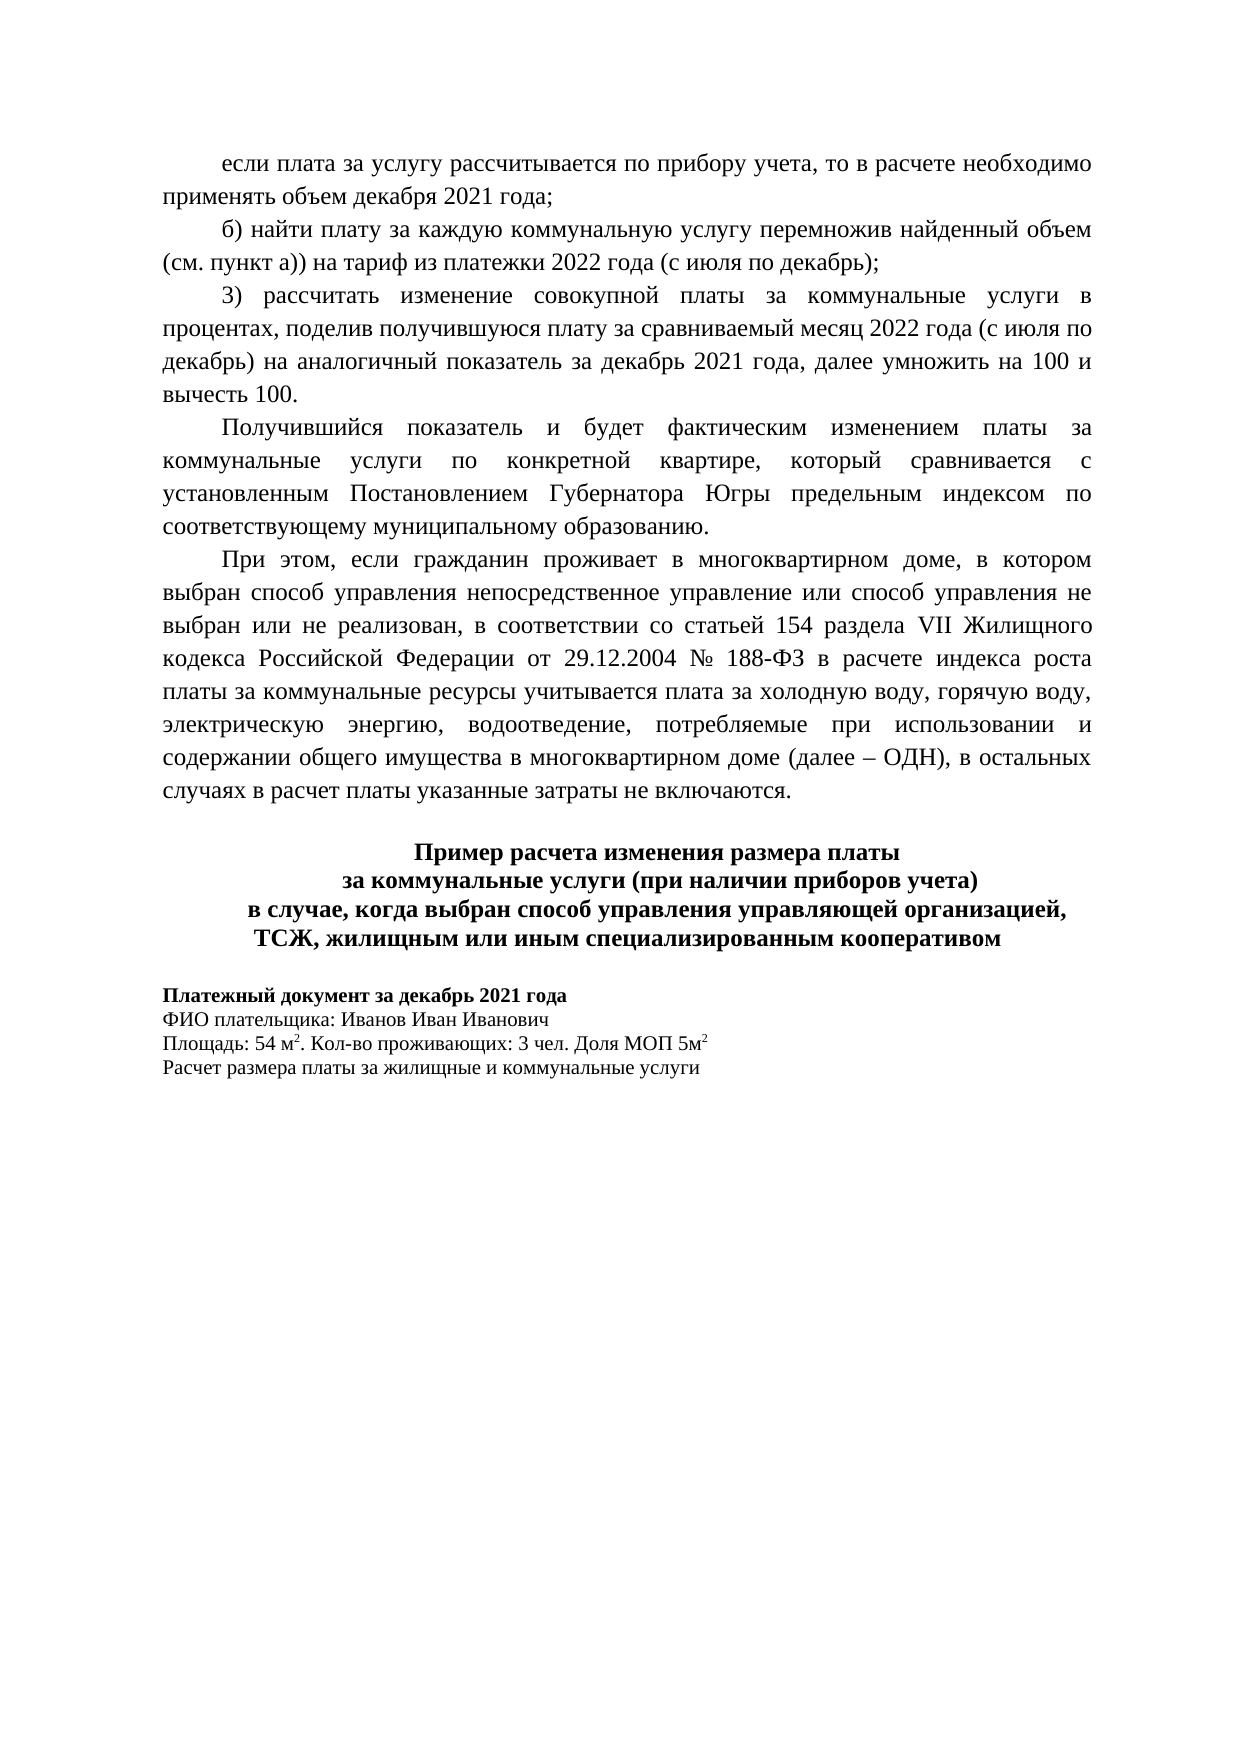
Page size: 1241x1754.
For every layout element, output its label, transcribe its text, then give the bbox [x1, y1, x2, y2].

text в случае, когда выбран способ управления управляющей организацией, ТСЖ, жилищным или иным специализированным кооперативом [162, 894, 1093, 952]
text Пример расчета изменения размера платы [162, 837, 1093, 866]
text Расчет размера платы за жилищные и коммунальные услуги [162, 1055, 1093, 1079]
text за коммунальные услуги (при наличии приборов учета) [162, 866, 1093, 894]
text 3) рассчитать изменение совокупной платы за коммунальные услуги в процентах, поделив получившуюся плату за сравниваемый месяц 2022 года (с июля по декабрь) на аналогичный показатель за декабрь 2021 года, далее умножить на 100 и вычесть 100. [162, 280, 1093, 408]
text При этом, если гражданин проживает в многоквартирном доме, в котором выбран способ управления непосредственное управление или способ управления не выбран или не реализован, в соответствии со статьей 154 раздела VII Жилищного кодекса Российской Федерации от 29.12.2004 № 188-ФЗ в расчете индекса роста платы за коммунальные ресурсы учитывается плата за холодную воду, горячую воду, электрическую энергию, водоотведение, потребляемые при использовании и содержании общего имущества в многоквартирном доме (далее – ОДН), в остальных случаях в расчет платы указанные затраты не включаются. [162, 544, 1093, 804]
text Площадь: 54 м2. Кол-во проживающих: 3 чел. Доля МОП 5м2 [162, 1031, 1093, 1055]
text Получившийся показатель и будет фактическим изменением платы за коммунальные услуги по конкретной квартире, который сравнивается с установленным Постановлением Губернатора Югры предельным индексом по соответствующему муниципальному образованию. [162, 412, 1093, 540]
text Платежный документ за декабрь 2021 года [162, 983, 1093, 1007]
text б) найти плату за каждую коммунальную услугу перемножив найденный объем (см. пункт а)) на тариф из платежки 2022 года (с июля по декабрь); [162, 214, 1093, 276]
text если плата за услугу рассчитывается по прибору учета, то в расчете необходимо применять объем декабря 2021 года; [162, 148, 1093, 209]
text ФИО плательщика: Иванов Иван Иванович [162, 1007, 1093, 1031]
